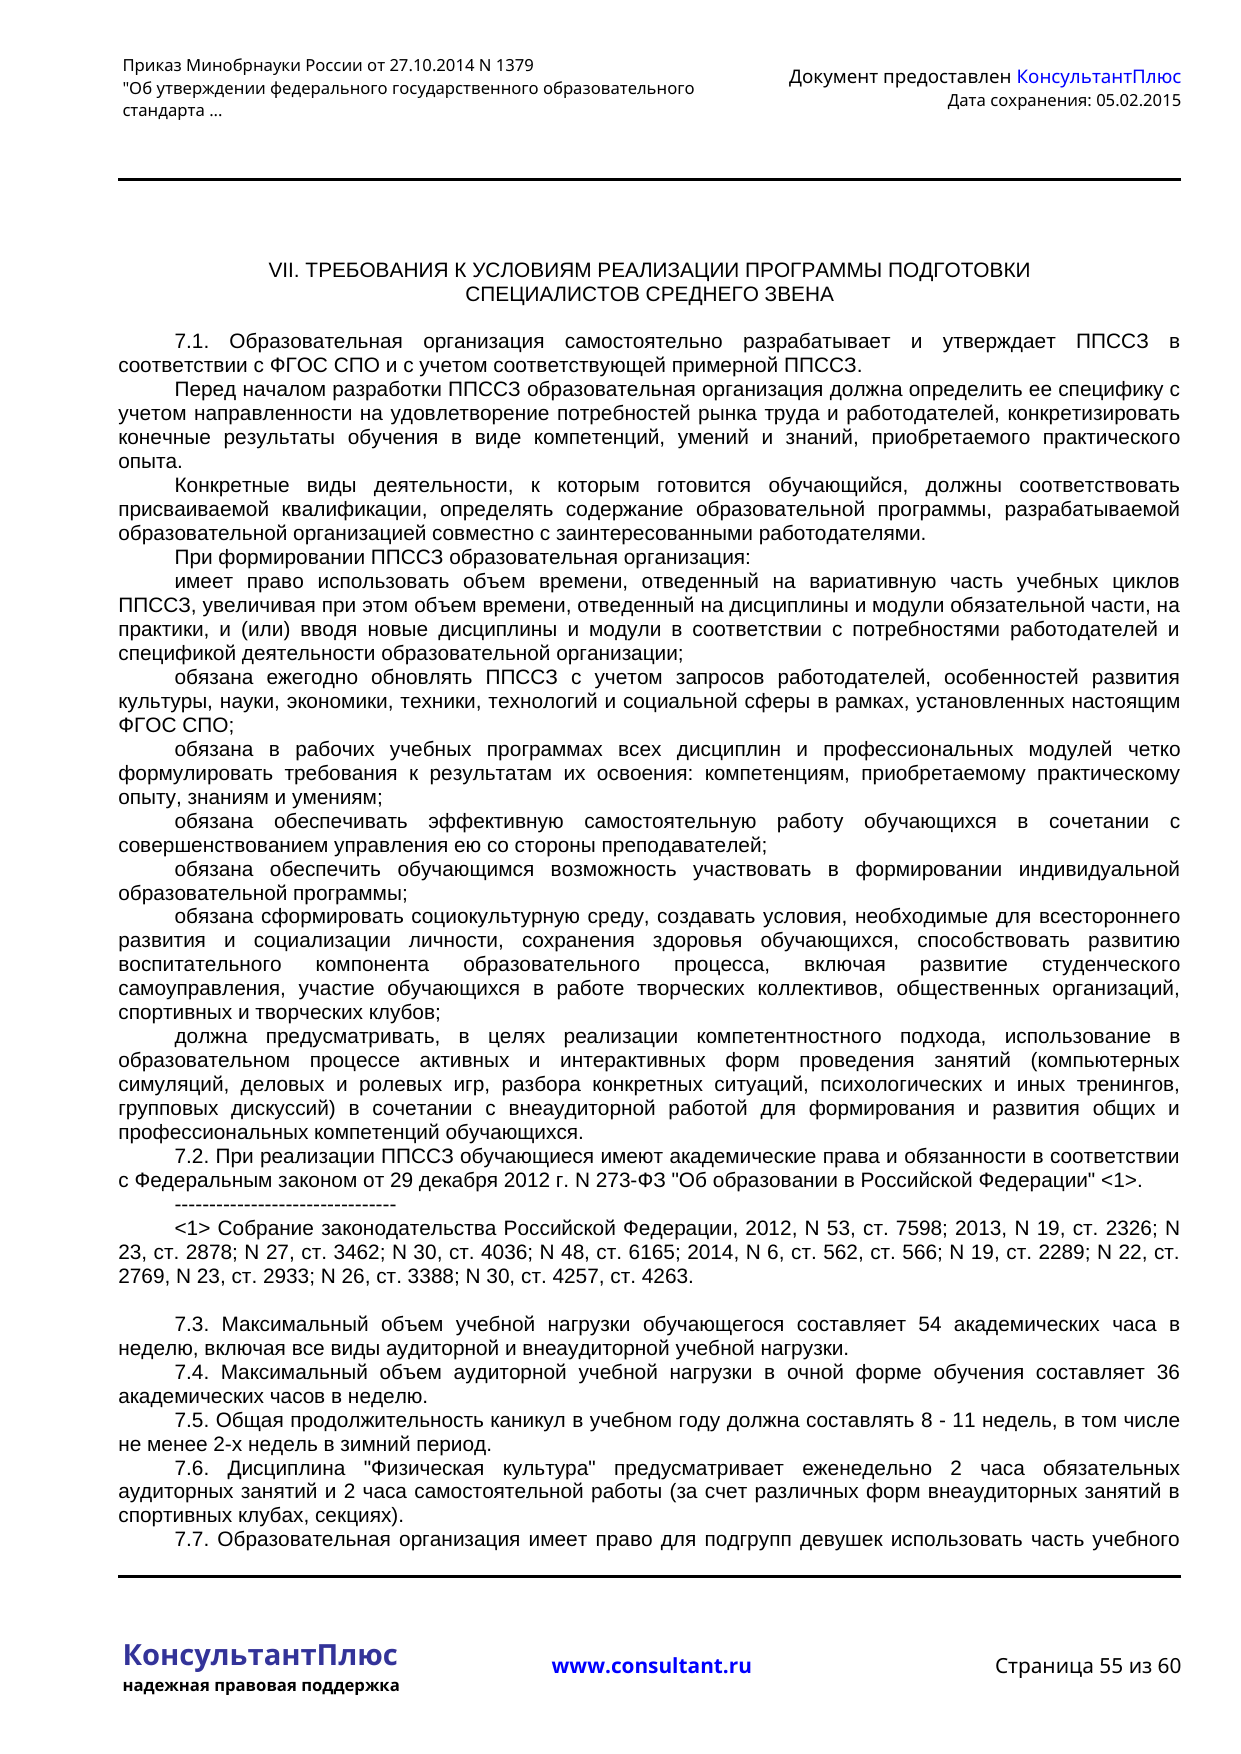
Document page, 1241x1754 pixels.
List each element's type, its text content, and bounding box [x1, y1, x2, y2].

text 7.1. Образовательная организация самостоятельно разрабатывает и утверждает ППССЗ в соответствии с ФГОС СПО и с учетом соответствующей примерной ППССЗ. [118, 329, 1181, 377]
text обязана в рабочих учебных программах всех дисциплин и профессиональных модулей четко формулировать требования к результатам их освоения: компетенциям, приобретаемому практическому опыту, знаниям и умениям; [118, 737, 1181, 808]
text должна предусматривать, в целях реализации компетентностного подхода, использование в образовательном процессе активных и интерактивных форм проведения занятий (компьютерных симуляций, деловых и ролевых игр, разбора конкретных ситуаций, психологических и иных тренингов, групповых дискуссий) в сочетании с внеаудиторной работой для формирования и развития общих и профессиональных компетенций обучающихся. [118, 1024, 1181, 1144]
text обязана обеспечить обучающимся возможность участвовать в формировании индивидуальной образовательной программы; [118, 856, 1181, 904]
text 7.5. Общая продолжительность каникул в учебном году должна составлять 8 - 11 недель, в том числе не менее 2-х недель в зимний период. [118, 1407, 1181, 1455]
text <1> Собрание законодательства Российской Федерации, 2012, N 53, ст. 7598; 2013, N 19, ст. 2326; N 23, ст. 2878; N 27, ст. 3462; N 30, ст. 4036; N 48, ст. 6165; 2014, N 6, ст. 562, ст. 566; N 19, ст. 2289; N 22, ст. 2769, N 23, ст. 2933; N 26, ст. 3388; N 30, ст. 4257, ст. 4263. [118, 1216, 1181, 1288]
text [118, 1527, 1181, 1551]
text 7.6. Дисциплина "Физическая культура" предусматривает еженедельно 2 часа обязательных аудиторных занятий и 2 часа самостоятельной работы (за счет различных форм внеаудиторных занятий в спортивных клубах, секциях). [118, 1455, 1181, 1527]
text VII. ТРЕБОВАНИЯ К УСЛОВИЯМ РЕАЛИЗАЦИИ ПРОГРАММЫ ПОДГОТОВКИ [118, 257, 1181, 281]
text имеет право использовать объем времени, отведенный на вариативную часть учебных циклов ППССЗ, увеличивая при этом объем времени, отведенный на дисциплины и модули обязательной части, на практики, и (или) вводя новые дисциплины и модули в соответствии с потребностями работодателей и спецификой деятельности образовательной организации; [118, 569, 1181, 665]
text 7.3. Максимальный объем учебной нагрузки обучающегося составляет 54 академических часа в неделю, включая все виды аудиторной и внеаудиторной учебной нагрузки. [118, 1312, 1181, 1359]
text обязана ежегодно обновлять ППССЗ с учетом запросов работодателей, особенностей развития культуры, науки, экономики, техники, технологий и социальной сферы в рамках, установленных настоящим ФГОС СПО; [118, 665, 1181, 737]
text обязана сформировать социокультурную среду, создавать условия, необходимые для всестороннего развития и социализации личности, сохранения здоровья обучающихся, способствовать развитию воспитательного компонента образовательного процесса, включая развитие студенческого самоуправления, участие обучающихся в работе творческих коллективов, общественных организаций, спортивных и творческих клубов; [118, 904, 1181, 1024]
text обязана обеспечивать эффективную самостоятельную работу обучающихся в сочетании с совершенствованием управления ею со стороны преподавателей; [118, 808, 1181, 856]
text 7.4. Максимальный объем аудиторной учебной нагрузки в очной форме обучения составляет 36 академических часов в неделю. [118, 1359, 1181, 1407]
text -------------------------------- [118, 1192, 1181, 1216]
text 7.2. При реализации ППССЗ обучающиеся имеют академические права и обязанности в соответствии с Федеральным законом от 29 декабря 2012 г. N 273-ФЗ "Об образовании в Российской Федерации" <1>. [118, 1144, 1181, 1192]
text СПЕЦИАЛИСТОВ СРЕДНЕГО ЗВЕНА [118, 281, 1181, 305]
text При формировании ППССЗ образовательная организация: [118, 545, 1181, 569]
text Перед началом разработки ППССЗ образовательная организация должна определить ее специфику с учетом направленности на удовлетворение потребностей рынка труда и работодателей, конкретизировать конечные результаты обучения в виде компетенций, умений и знаний, приобретаемого практического опыта. [118, 377, 1181, 473]
text Конкретные виды деятельности, к которым готовится обучающийся, должны соответствовать присваиваемой квалификации, определять содержание образовательной программы, разрабатываемой образовательной организацией совместно с заинтересованными работодателями. [118, 473, 1181, 545]
